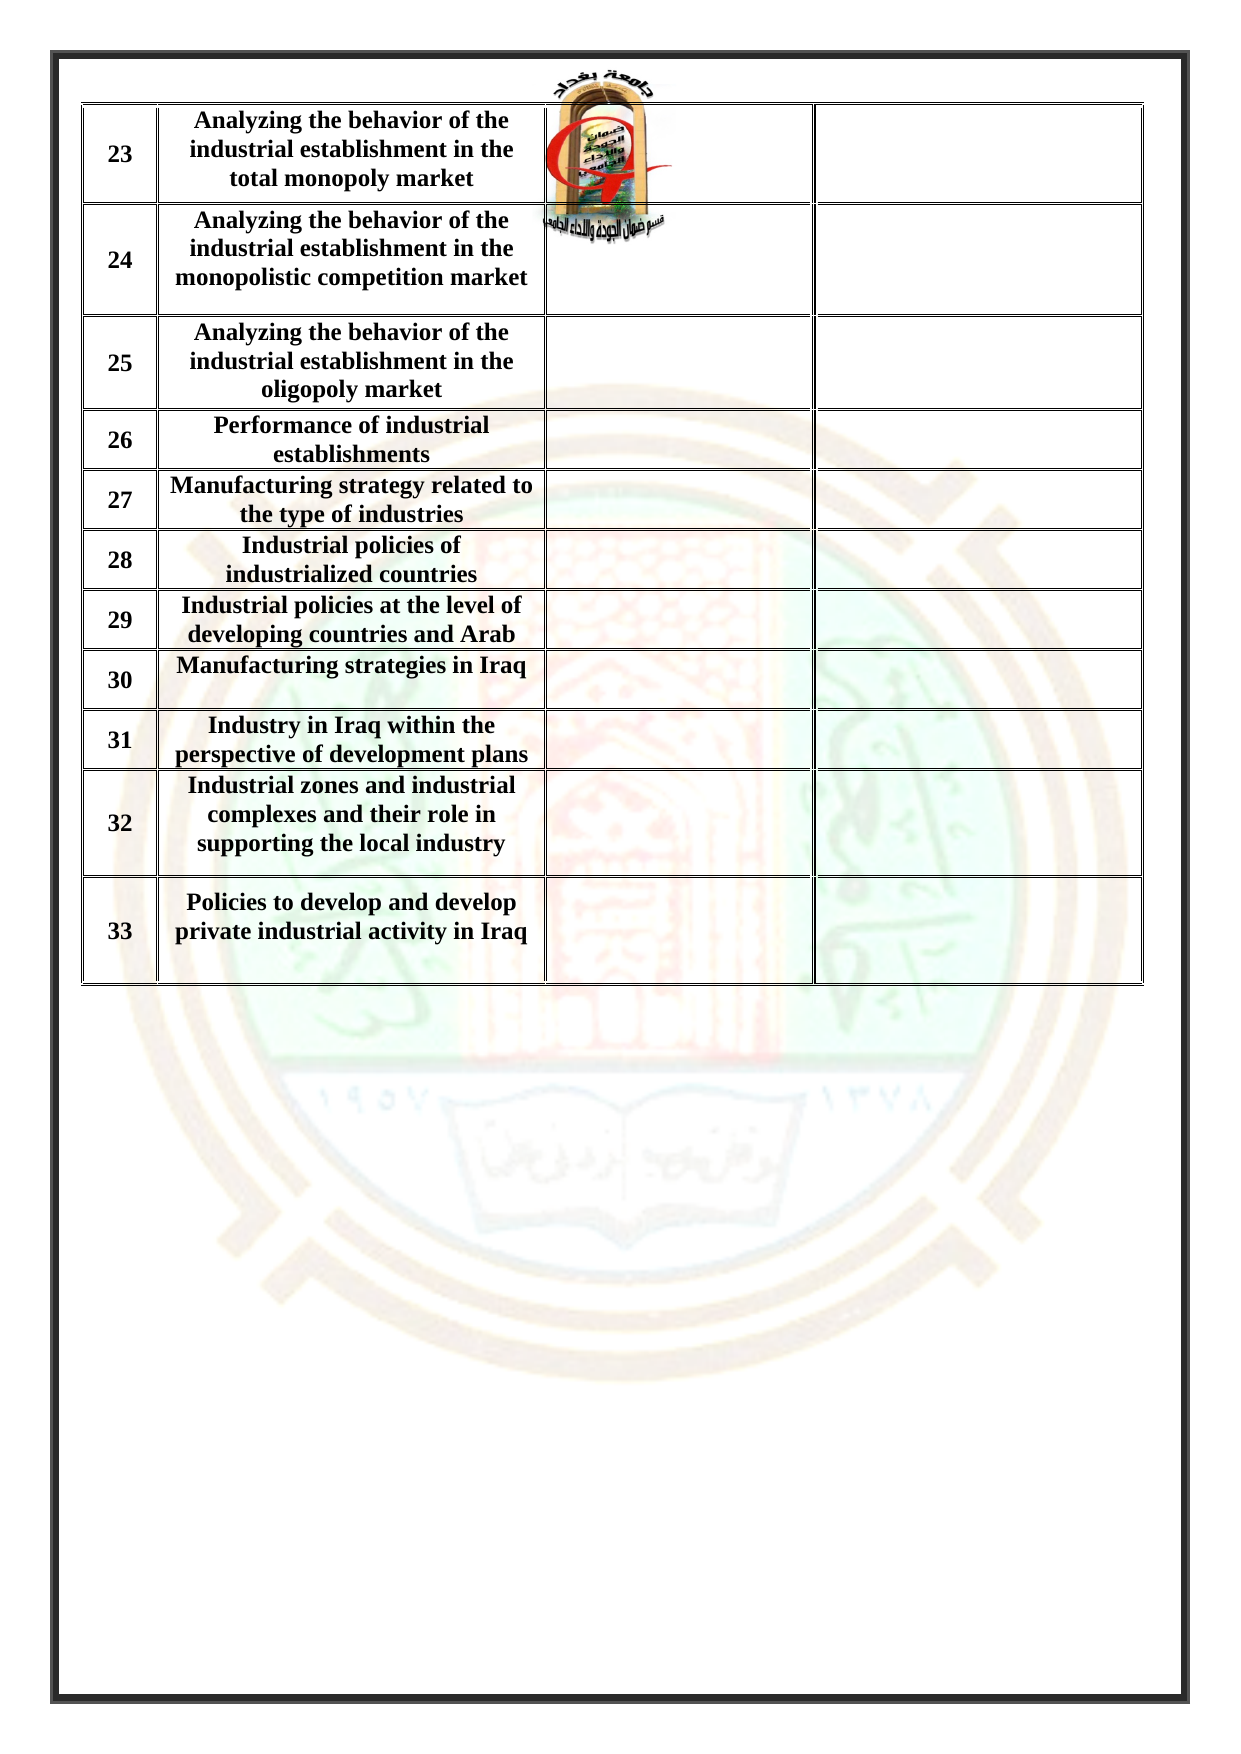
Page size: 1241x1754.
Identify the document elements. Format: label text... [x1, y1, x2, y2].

table_cell 28 [84, 531, 156, 587]
table_cell [816, 708, 1141, 767]
table_cell 25 [84, 317, 156, 407]
table_cell Performance of industrial establishments [159, 411, 544, 467]
table_cell [816, 588, 1141, 647]
table_cell 27 [84, 471, 156, 527]
table_cell Policies to develop and develop private industrial activity in Iraq [158, 875, 546, 983]
table_cell Analyzing the behavior of the industrial establishment in the total monopoly market [158, 103, 546, 202]
table_cell 30 [84, 651, 156, 707]
table_cell [546, 314, 814, 407]
table_cell [816, 408, 1141, 467]
table_cell [816, 528, 1141, 587]
table_cell Industrial policies at the level of developing countries and Arab countries [159, 591, 544, 647]
table_cell Manufacturing strategies in Iraq [159, 651, 544, 707]
table_cell [814, 875, 1142, 983]
table_cell [816, 648, 1141, 707]
table_cell Analyzing the behavior of the industrial establishment in the monopolistic competition market [159, 205, 544, 314]
table_cell 24 [84, 205, 156, 314]
table_cell Industrial policies of industrialized countries [159, 531, 544, 587]
table_cell Analyzing the behavior of the industrial establishment in the oligopoly market [159, 317, 544, 407]
table_cell [814, 314, 1142, 407]
table_cell [816, 202, 1141, 314]
table_cell [547, 202, 812, 314]
table_cell 29 [84, 591, 156, 647]
table_cell Industrial zones and industrial complexes and their role in supporting the local industry [159, 771, 544, 875]
table_cell [547, 708, 812, 767]
table_cell [546, 875, 814, 983]
table_cell [547, 768, 812, 875]
table_cell [816, 105, 1142, 202]
table_cell 23 [83, 103, 158, 202]
table_cell 26 [84, 411, 156, 467]
table_cell [816, 768, 1141, 875]
table_cell [816, 468, 1141, 527]
table_cell [547, 588, 812, 647]
picture [532, 67, 677, 102]
table_cell 33 [83, 875, 158, 983]
table_cell [547, 528, 812, 587]
table_cell [547, 408, 812, 467]
table_cell [547, 648, 812, 707]
table_cell 31 [84, 711, 156, 767]
table_cell Manufacturing strategy related to the type of industries [159, 471, 544, 527]
table_cell Industry in Iraq within the perspective of development plans [159, 711, 544, 767]
table_cell 32 [84, 771, 156, 875]
table_cell [547, 468, 812, 527]
table_cell [546, 105, 812, 202]
